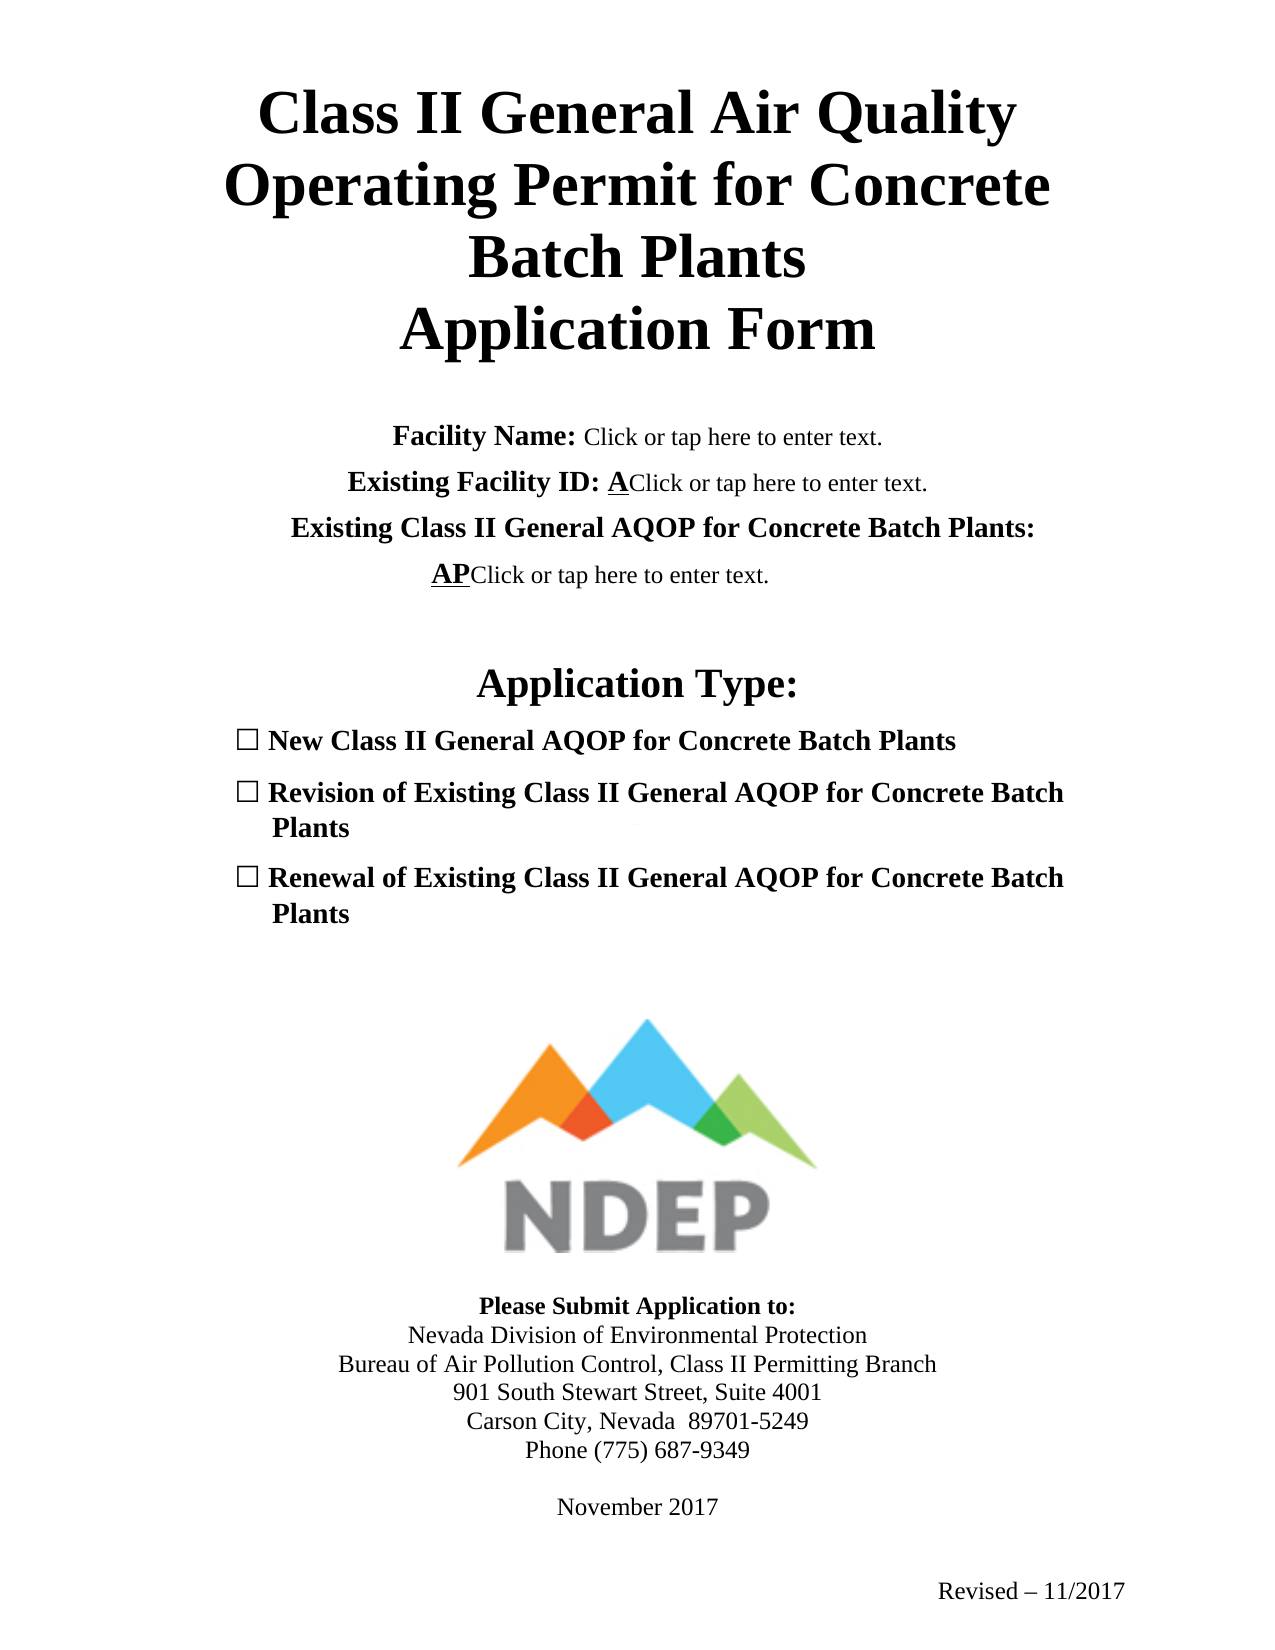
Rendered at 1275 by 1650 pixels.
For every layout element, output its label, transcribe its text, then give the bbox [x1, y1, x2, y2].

text Renewal of Existing Class II General AQOP for Concrete Batch Plants [234, 857, 1125, 930]
text AP [431, 557, 1125, 590]
text Revision of Existing Class II General AQOP for Concrete Batch Plants [234, 771, 1125, 844]
text Existing Class II General AQOP for Concrete Batch Plants: [291, 511, 1125, 544]
text Application Type: [150, 658, 1125, 706]
text Nevada Division of Environmental Protection [150, 1320, 1125, 1349]
text 901 South Stewart Street, Suite 4001 [150, 1377, 1125, 1406]
text Phone (775) 687-9349 [150, 1435, 1125, 1464]
text Class II General Air Quality Operating Permit for Concrete Batch Plants [150, 75, 1125, 291]
text Carson City, Nevada 89701-5249 [150, 1406, 1125, 1435]
picture [457, 1019, 818, 1253]
text Facility Name: [150, 418, 1125, 452]
text New Class II General AQOP for Concrete Batch Plants [197, 719, 1125, 758]
text November 2017 [150, 1492, 1125, 1521]
text Bureau of Air Pollution Control, Class II Permitting Branch [150, 1349, 1125, 1377]
text Existing Facility ID: A [150, 464, 1125, 498]
text Please Submit Application to: [150, 1291, 1125, 1320]
text Application Form [150, 291, 1125, 363]
